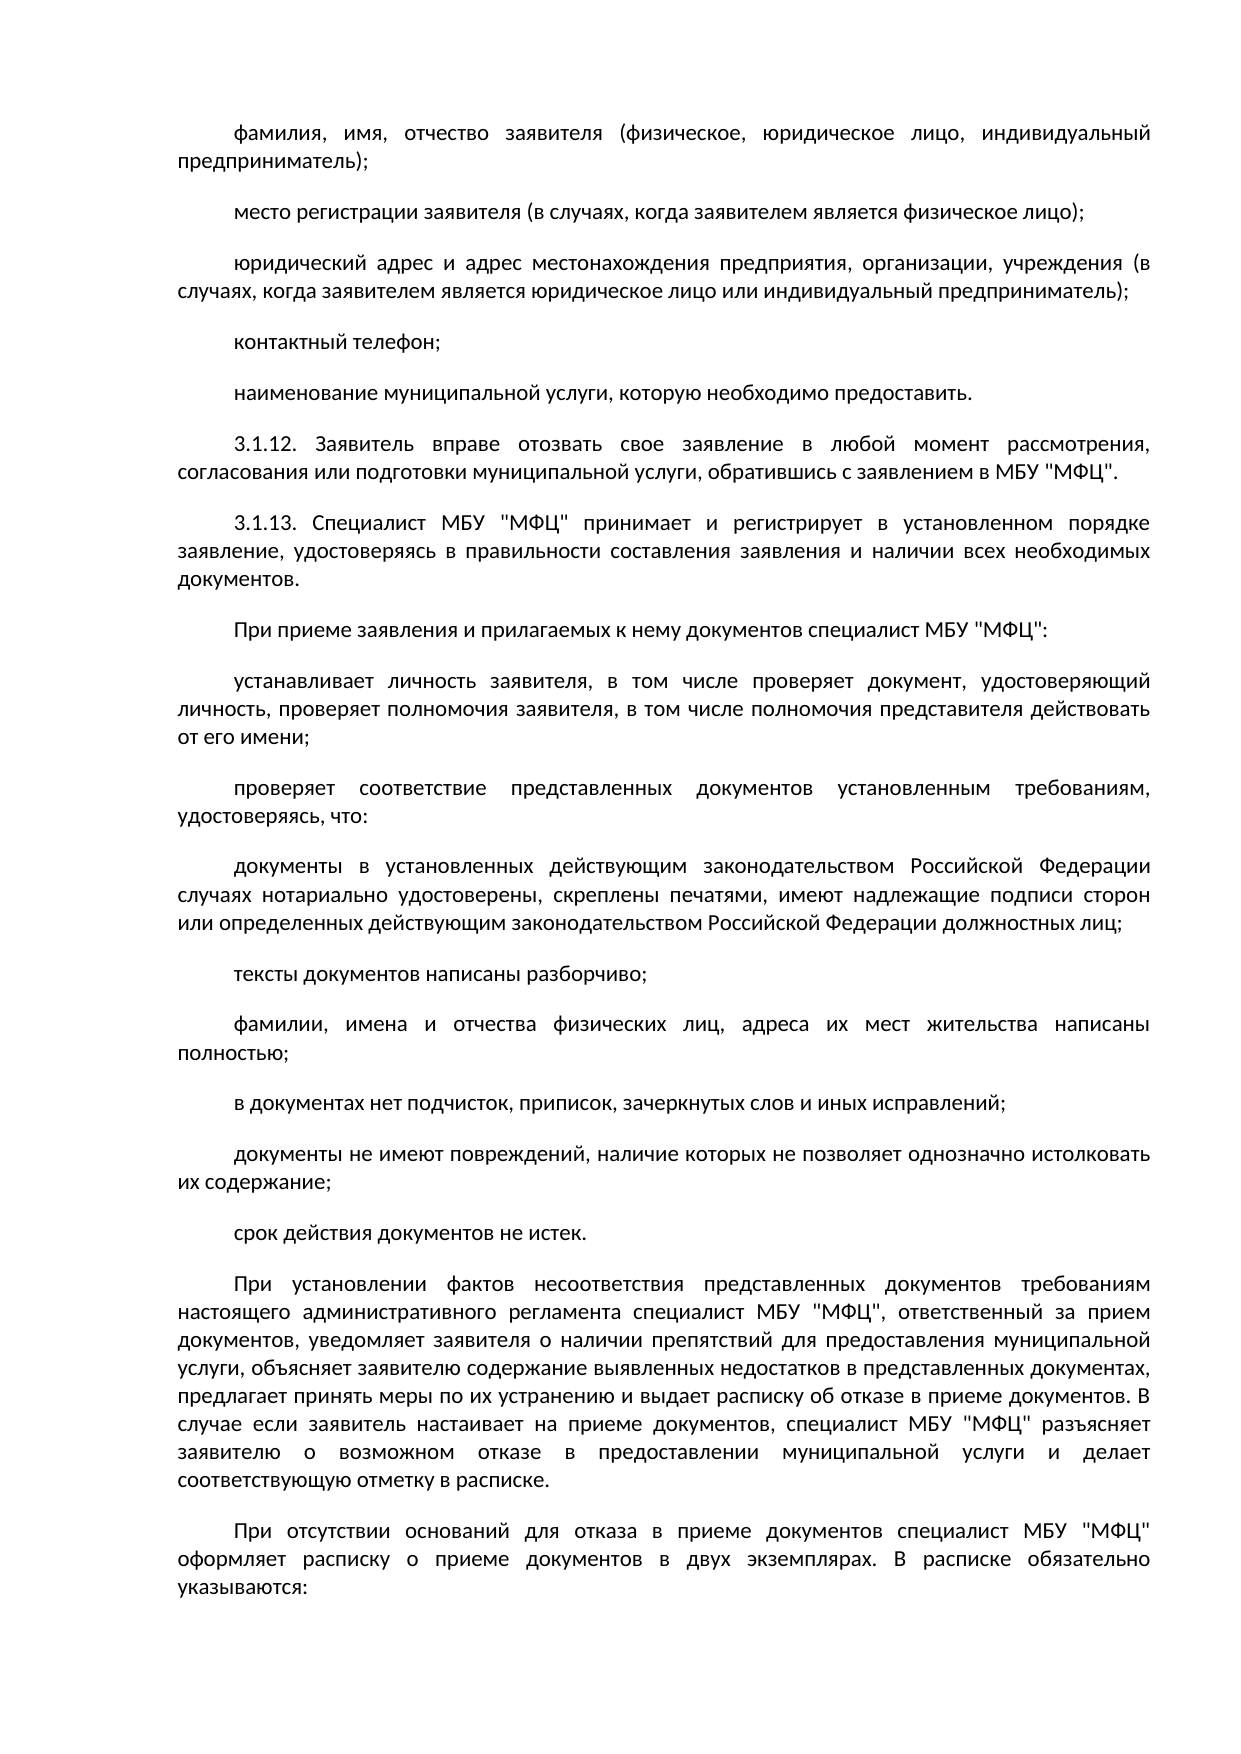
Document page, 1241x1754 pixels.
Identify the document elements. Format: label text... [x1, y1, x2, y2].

text При приеме заявления и прилагаемых к нему документов специалист МБУ "МФЦ": [177, 615, 1152, 643]
text устанавливает личность заявителя, в том числе проверяет документ, удостоверяющий личность, проверяет полномочия заявителя, в том числе полномочия представителя действовать от его имени; [177, 666, 1152, 750]
text тексты документов написаны разборчиво; [177, 959, 1152, 987]
text контактный телефон; [177, 327, 1152, 355]
text При отсутствии оснований для отказа в приеме документов специалист МБУ "МФЦ" оформляет расписку о приеме документов в двух экземплярах. В расписке обязательно указываются: [177, 1516, 1152, 1601]
text фамилии, имена и отчества физических лиц, адреса их мест жительства написаны полностью; [177, 1009, 1152, 1066]
text срок действия документов не истек. [177, 1218, 1152, 1246]
text место регистрации заявителя (в случаях, когда заявителем является физическое лицо); [177, 197, 1152, 225]
text документы в установленных действующим законодательством Российской Федерации случаях нотариально удостоверены, скреплены печатями, имеют надлежащие подписи сторон или определенных действующим законодательством Российской Федерации должностных лиц; [177, 852, 1152, 936]
text 3.1.12. Заявитель вправе отозвать свое заявление в любой момент рассмотрения, согласования или подготовки муниципальной услуги, обратившись с заявлением в МБУ "МФЦ". [177, 429, 1152, 485]
text наименование муниципальной услуги, которую необходимо предоставить. [177, 378, 1152, 406]
text фамилия, имя, отчество заявителя (физическое, юридическое лицо, индивидуальный предприниматель); [177, 118, 1152, 174]
text юридический адрес и адрес местонахождения предприятия, организации, учреждения (в случаях, когда заявителем является юридическое лицо или индивидуальный предприниматель); [177, 248, 1152, 304]
text При установлении фактов несоответствия представленных документов требованиям настоящего административного регламента специалист МБУ "МФЦ", ответственный за прием документов, уведомляет заявителя о наличии препятствий для предоставления муниципальной услуги, объясняет заявителю содержание выявленных недостатков в представленных документах, предлагает принять меры по их устранению и выдает расписку об отказе в приеме документов. В случае если заявитель настаивает на приеме документов, специалист МБУ "МФЦ" разъясняет заявителю о возможном отказе в предоставлении муниципальной услуги и делает соответствующую отметку в расписке. [177, 1269, 1152, 1493]
text 3.1.13. Специалист МБУ "МФЦ" принимает и регистрирует в установленном порядке заявление, удостоверяясь в правильности составления заявления и наличии всех необходимых документов. [177, 508, 1152, 592]
text проверяет соответствие представленных документов установленным требованиям, удостоверяясь, что: [177, 773, 1152, 829]
text документы не имеют повреждений, наличие которых не позволяет однозначно истолковать их содержание; [177, 1139, 1152, 1196]
text в документах нет подчисток, приписок, зачеркнутых слов и иных исправлений; [177, 1088, 1152, 1117]
